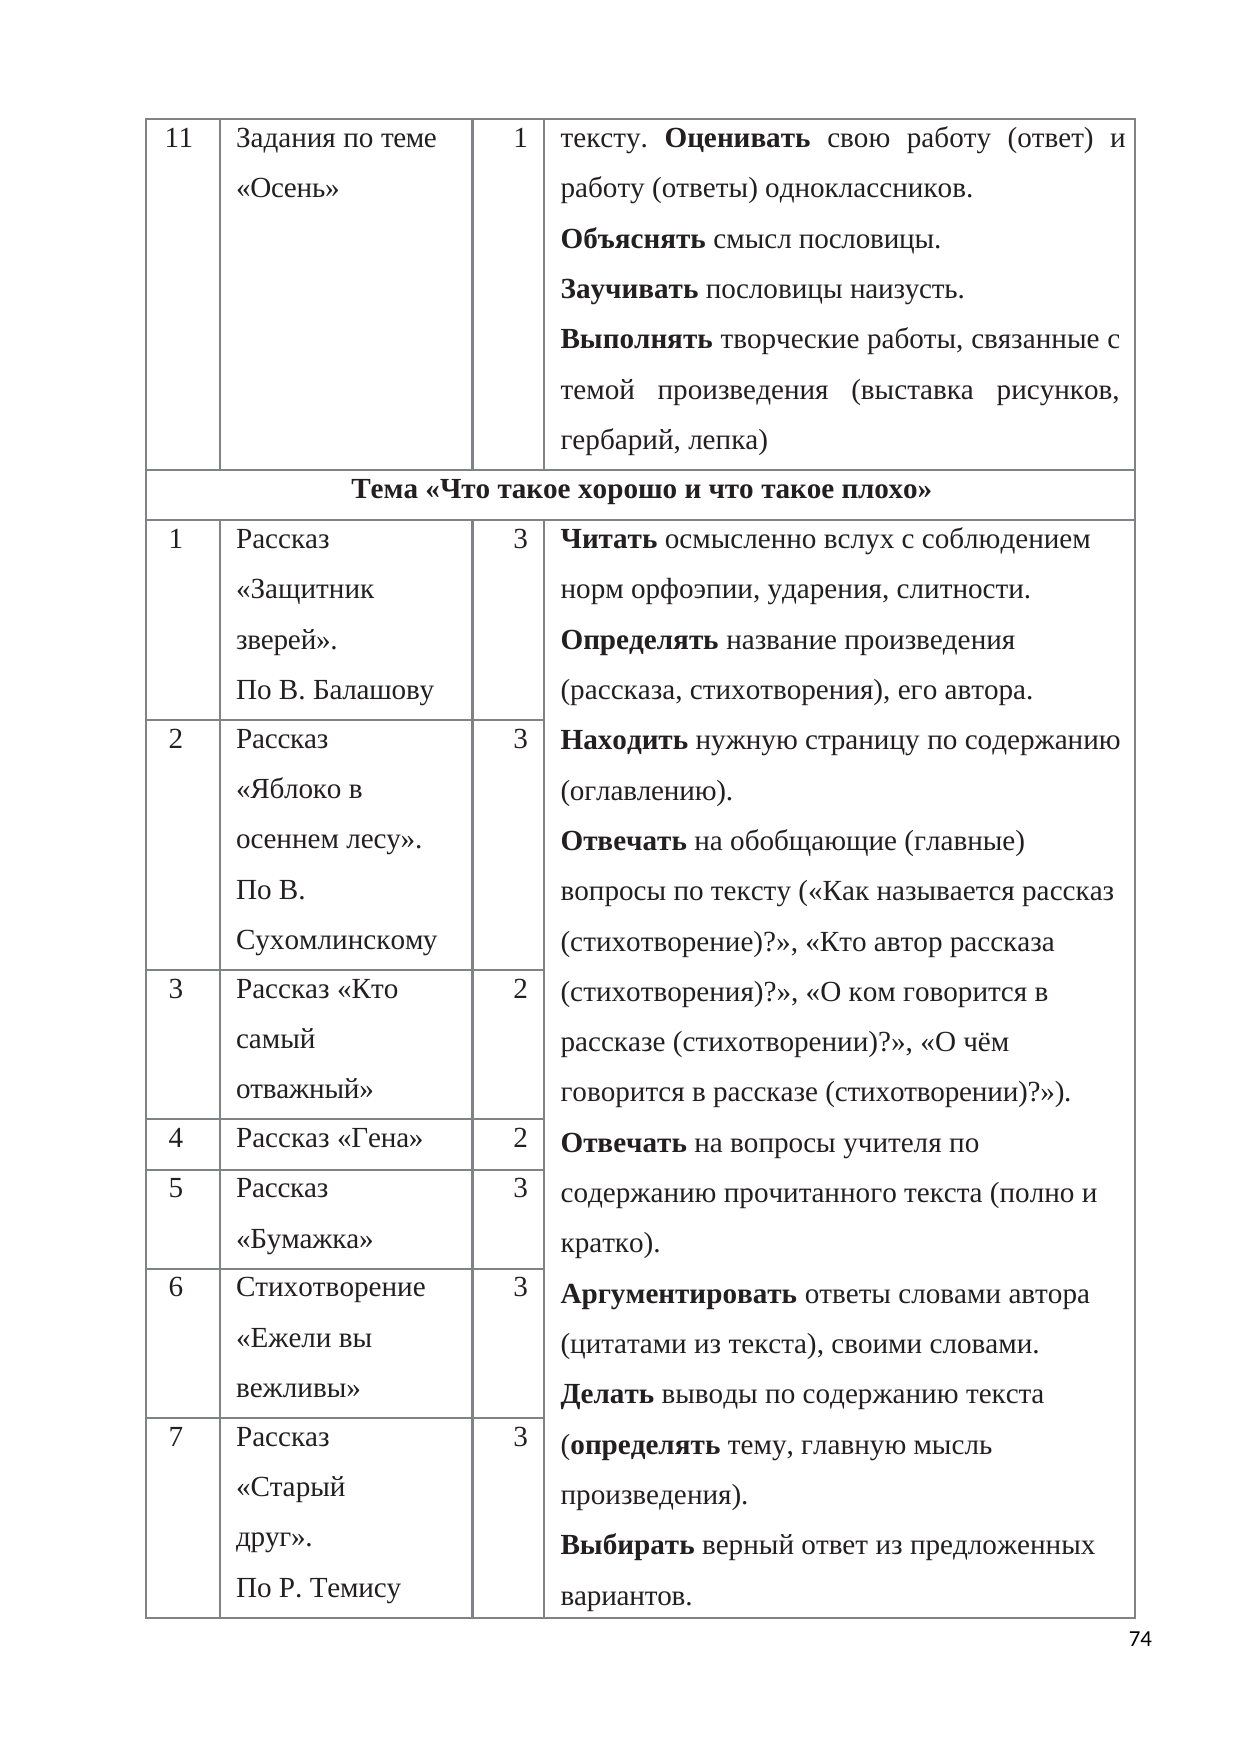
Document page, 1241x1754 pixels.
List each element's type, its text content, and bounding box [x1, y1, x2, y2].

table_cell 1 [147, 521, 219, 719]
table_cell 5 [147, 1171, 219, 1267]
table_cell Задания по теме «Осень» [221, 120, 471, 469]
table_cell 3 [474, 1419, 543, 1617]
table_cell 6 [147, 1270, 219, 1417]
table_cell 3 [474, 1270, 543, 1417]
table_cell Рассказ «Гена» [221, 1120, 471, 1168]
table_cell Рассказ «Яблоко в осеннем лесу». По В. Сухомлинскому [221, 721, 471, 969]
table_cell 7 [147, 1419, 219, 1617]
table_cell 2 [474, 971, 543, 1118]
table_cell Тема «Что такое хорошо и что такое плохо» [147, 471, 1134, 519]
table_cell 2 [147, 721, 219, 969]
table_cell Рассказ «Защитник зверей». По В. Балашову [221, 521, 471, 719]
table_cell 4 [147, 1120, 219, 1168]
table_cell 3 [474, 721, 543, 969]
table_cell 3 [474, 521, 543, 719]
table_cell Рассказ «Старый друг». По Р. Темису [221, 1419, 471, 1617]
table_cell 2 [474, 1120, 543, 1168]
table_cell Стихотворение «Ежели вы вежливы» [221, 1270, 471, 1417]
table_cell 11 [147, 120, 219, 469]
table_cell 1 [474, 120, 543, 469]
table_cell Рассказ «Кто самый отважный» [221, 971, 471, 1118]
table_cell 3 [147, 971, 219, 1118]
table_cell 3 [474, 1171, 543, 1267]
table_cell Рассказ «Бумажка» [221, 1171, 471, 1267]
table_cell Читать осмысленно вслух с соблюдением норм орфоэпии, ударения, слитности. Определять название произведения (рассказа, стихотворения), его автора. Находить нужную страницу по содержанию (оглавлению). Отвечать на обобщающие (главные) вопросы по тексту («Как называется рассказ (стихотворение)?», «Кто автор рассказа (стихотворения)?», «О ком говорится в рассказе (стихотворении)?», «О чём говорится в рассказе (стихотворении)?»). Отвечать на вопросы учителя по содержанию прочитанного текста (полно и кратко). Аргументировать ответы словами автора (цитатами из текста), своими словами. Делать выводы по содержанию текста (определять тему, главную мысль произведения). Выбирать верный ответ из предложенных вариантов. Устанавливать причинно-следственные, временны́е связи. Проводить аналогии между ситуациями в произведении и жизненными компетенциями (жизненным опытом). Выполнять грамматические задания к тексту. Объяснять смысл пословиц, значения новых слов. Соотносить смысл пословицы с содержанием текста. Читать стихотворения наизусть выразительно. Овладевать тематическим словарём. Характеризовать героя произведения на основе его поступков. Давать нравственно-этическую оценку героям и их поступкам. Инсценировать рассказ. Оценивать свои возможности, качество работы и результат [545, 521, 1134, 1617]
